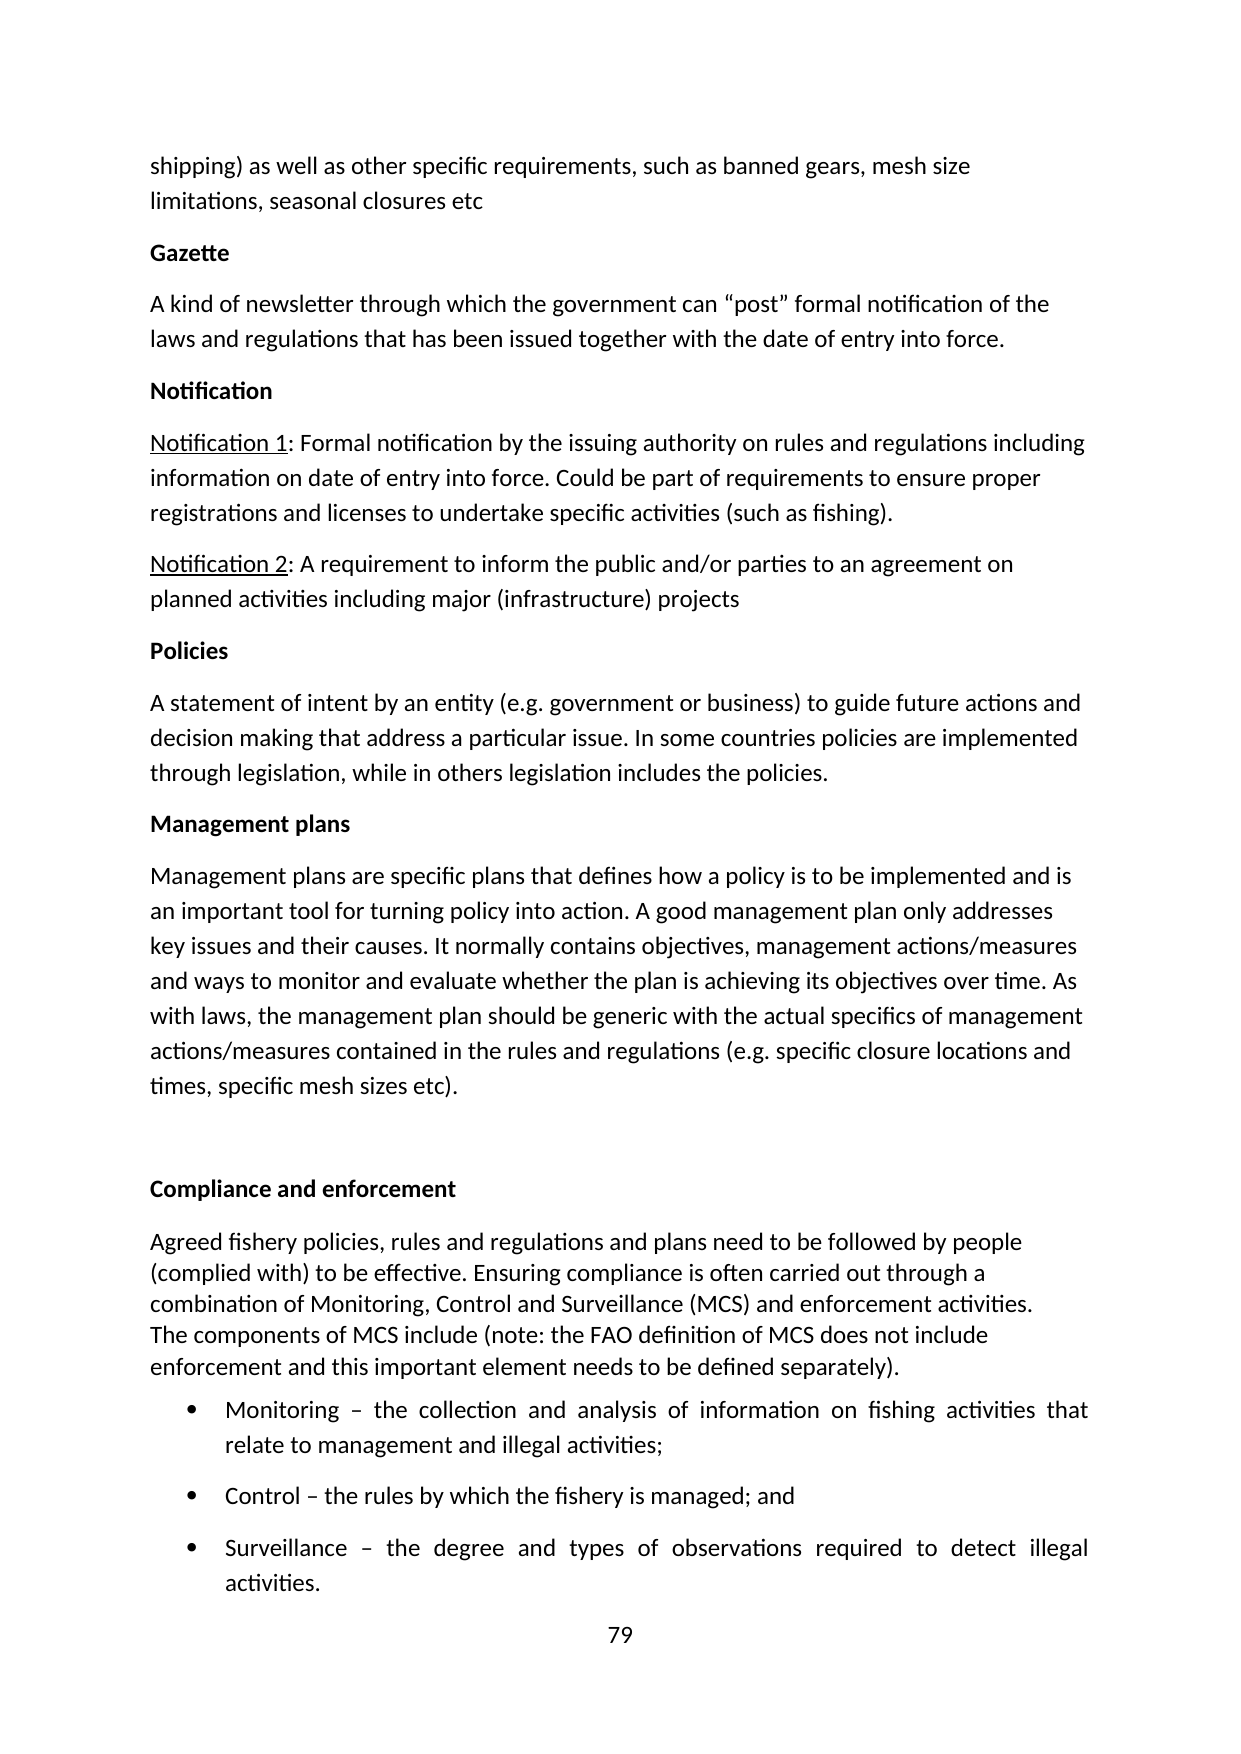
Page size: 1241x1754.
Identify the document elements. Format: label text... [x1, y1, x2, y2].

text Management plans [150, 808, 1090, 839]
text Agreed fishery policies, rules and regulations and plans need to be followed by people (complied with) to be effective. Ensuring compliance is often carried out through a combination of Monitoring, Control and Surveillance (MCS) and enforcement activities. [150, 1225, 1090, 1319]
text A statement of intent by an entity (e.g. government or business) to guide future actions and decision making that address a particular issue. In some countries policies are implemented through legislation, while in others legislation includes the policies. [150, 687, 1090, 787]
text Notification [150, 375, 1090, 406]
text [150, 150, 1090, 216]
list Surveillance – the degree and types of observations required to detect illegal activities. [187, 1532, 1090, 1598]
text Policies [150, 635, 1090, 666]
text Management plans are specific plans that defines how a policy is to be implemented and is an important tool for turning policy into action. A good management plan only addresses key issues and their causes. It normally contains objectives, management actions/measures and ways to monitor and evaluate whether the plan is achieving its objectives over time. As with laws, the management plan should be generic with the actual specifics of management actions/measures contained in the rules and regulations (e.g. specific closure locations and times, specific mesh sizes etc). [150, 860, 1090, 1101]
text Notification 1: Formal notification by the issuing authority on rules and regulations including information on date of entry into force. Could be part of requirements to ensure proper registrations and licenses to undertake specific activities (such as fishing). [150, 427, 1090, 527]
text Notification 2: A requirement to inform the public and/or parties to an agreement on planned activities including major (infrastructure) projects [150, 548, 1090, 614]
text A kind of newsletter through which the government can “post” formal notification of the laws and regulations that has been issued together with the date of entry into force. [150, 288, 1090, 354]
list Control – the rules by which the fishery is managed; and [187, 1480, 1090, 1511]
list Monitoring – the collection and analysis of information on fishing activities that relate to management and illegal activities; [187, 1394, 1090, 1459]
text The components of MCS include (note: the FAO definition of MCS does not include enforcement and this important element needs to be defined separately). [150, 1319, 1090, 1381]
text Gazette [150, 237, 1090, 267]
text Compliance and enforcement [150, 1173, 1090, 1204]
